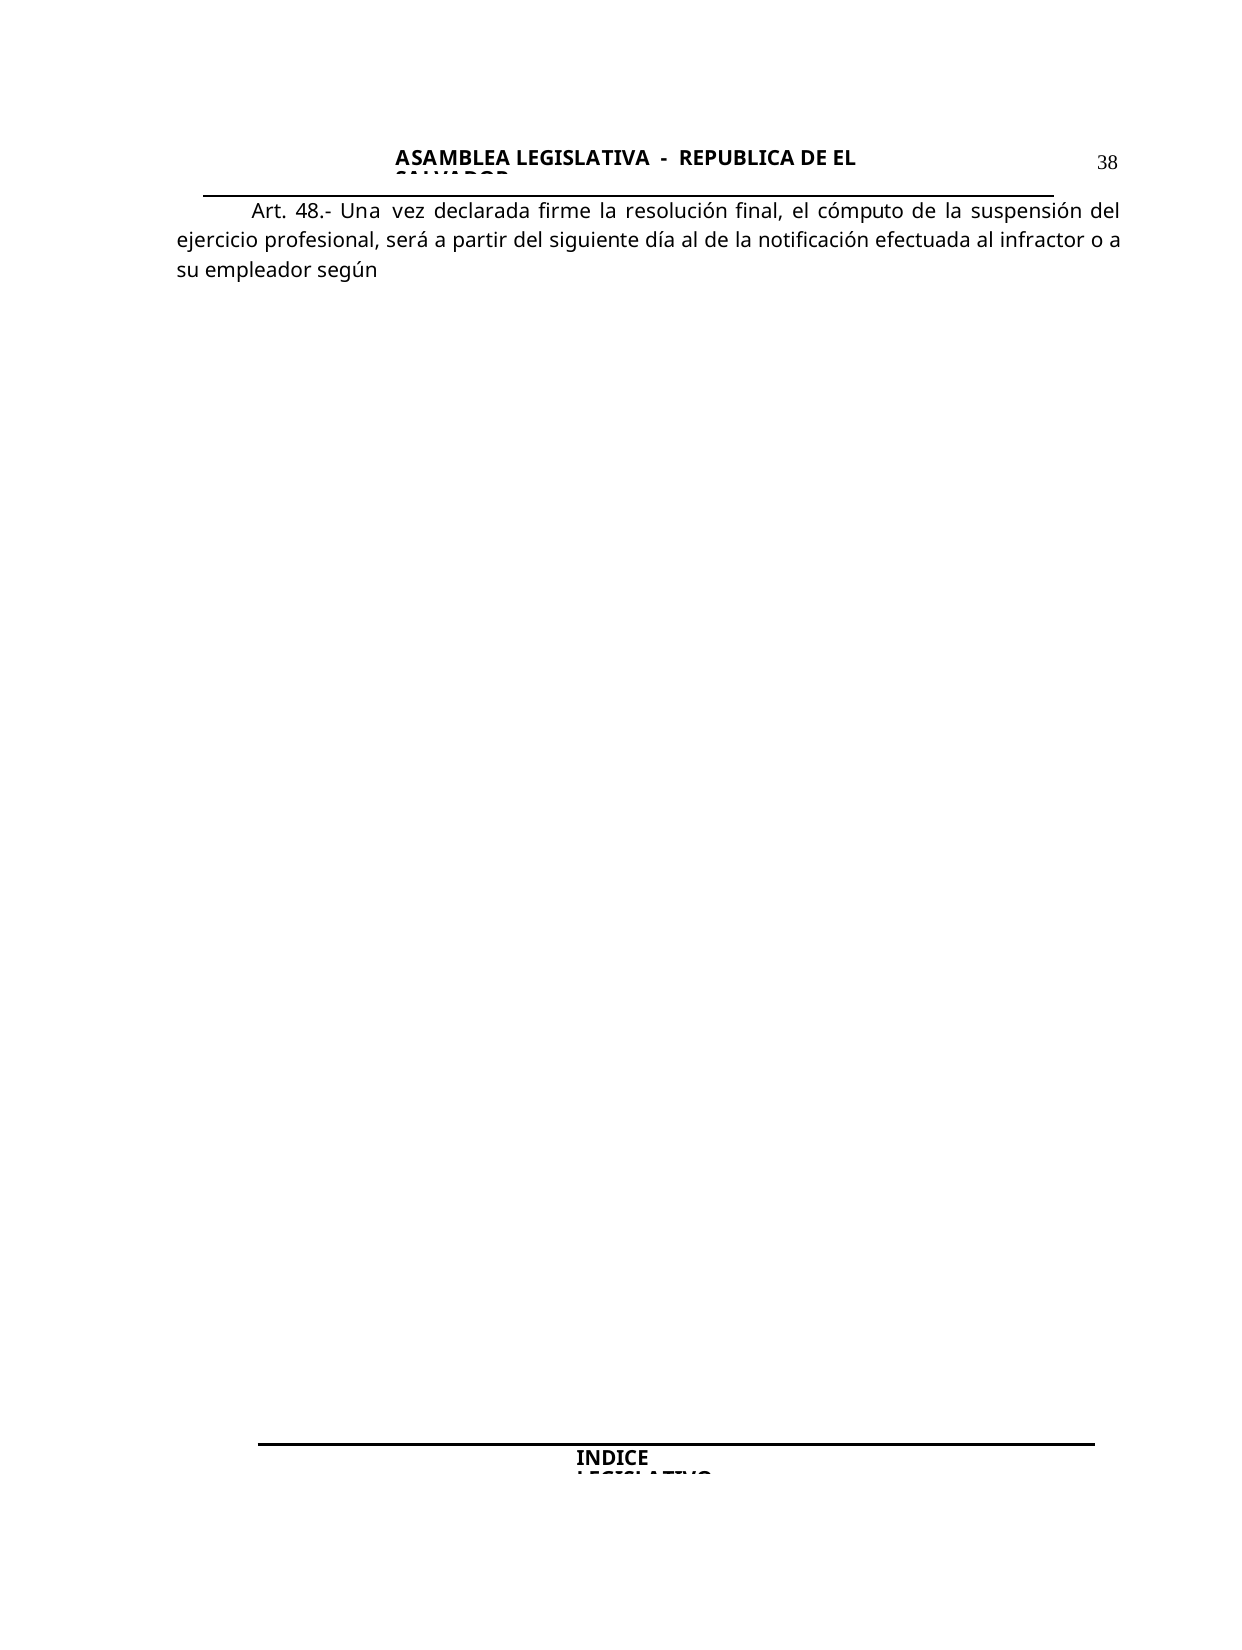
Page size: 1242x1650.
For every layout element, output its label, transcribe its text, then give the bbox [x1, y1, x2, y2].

text Art. 48.- Una vez declarada firme la resolución final, el cómputo de la suspensión del ejercicio profesional, será a partir del siguiente día al de la notificación efectuada al infractor o a su empleador según [176, 196, 1121, 284]
